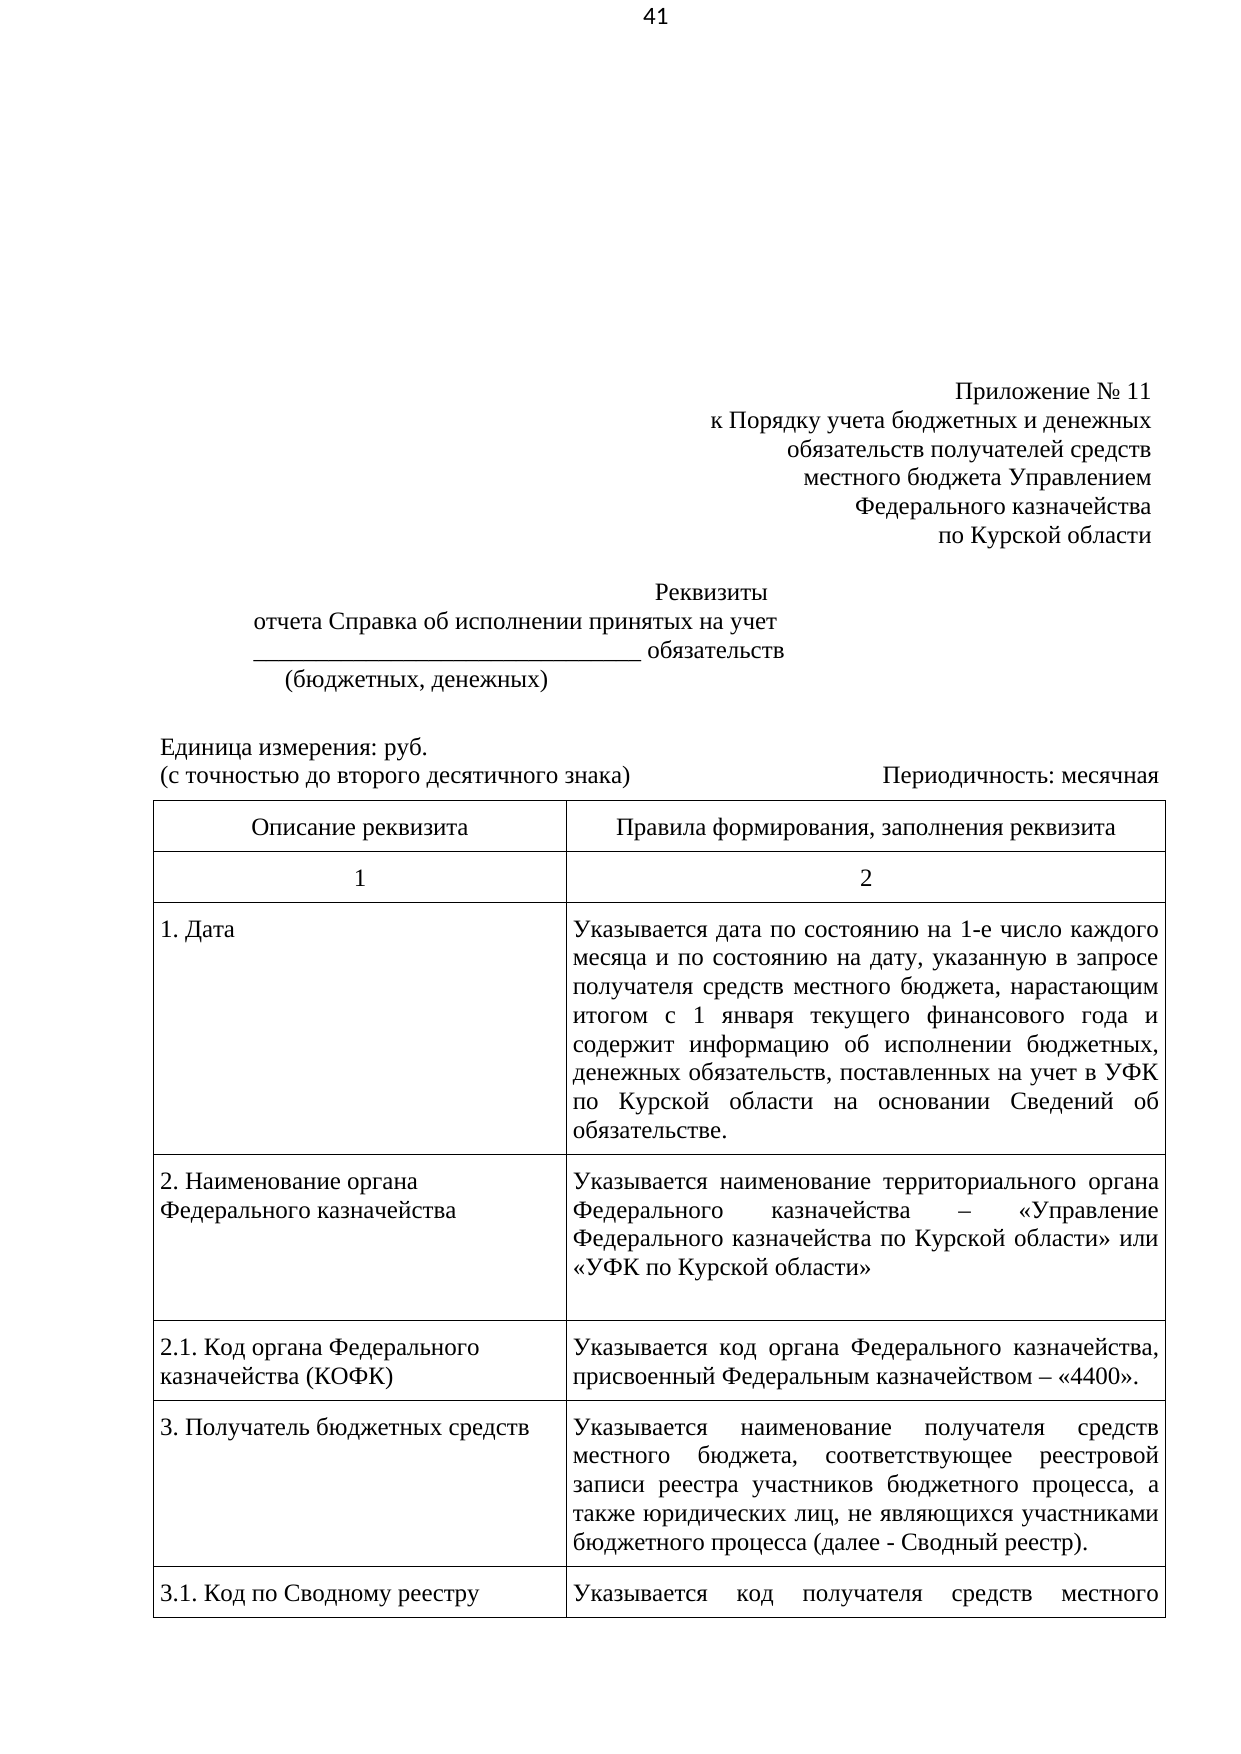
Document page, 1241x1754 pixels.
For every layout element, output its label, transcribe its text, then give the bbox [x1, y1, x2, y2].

table_cell Указывается наименование территориального органа Федерального казначейства – «Управление Федерального казначейства по Курской области» или «УФК по Курской области» [567, 1155, 1165, 1320]
text к Порядку учета бюджетных и денежных [159, 405, 1151, 434]
table_header Периодичность: месячная [750, 721, 1166, 800]
text (бюджетных, денежных) [159, 664, 1151, 692]
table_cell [567, 1567, 1165, 1617]
table_header Единица измерения: руб. (с точностью до второго десятичного знака) [153, 721, 750, 800]
text Реквизиты [159, 577, 1151, 606]
table_cell 1 [154, 852, 566, 902]
table_cell Указывается код органа Федерального казначейства, присвоенный Федеральным казначейством – «4400». [567, 1321, 1165, 1400]
text по Курской области [159, 520, 1151, 549]
table_cell 2.1. Код органа Федерального казначейства (КОФК) [154, 1321, 566, 1400]
text отчета Справка об исполнении принятых на учет [159, 606, 1151, 635]
table_cell Указывается дата по состоянию на 1-е число каждого месяца и по состоянию на дату, указанную в запросе получателя средств местного бюджета, нарастающим итогом с 1 января текущего финансового года и содержит информацию об исполнении бюджетных, денежных обязательств, поставленных на учет в УФК по Курской области на основании Сведений об обязательстве. [567, 903, 1165, 1154]
table_cell Указывается наименование получателя средств местного бюджета, соответствующее реестровой записи реестра участников бюджетного процесса, а также юридических лиц, не являющихся участниками бюджетного процесса (далее - Сводный реестр). [567, 1401, 1165, 1566]
table_cell 2. Наименование органа Федерального казначейства [154, 1155, 566, 1320]
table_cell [154, 1567, 566, 1617]
text обязательств получателей средств [159, 434, 1151, 462]
text Приложение № 11 [159, 376, 1151, 405]
text Федерального казначейства [159, 491, 1151, 520]
table_cell 2 [567, 852, 1165, 902]
text _______________________________ обязательств [159, 635, 1151, 664]
table_cell 3. Получатель бюджетных средств [154, 1401, 566, 1566]
table_cell 1. Дата [154, 903, 566, 1154]
table_cell Правила формирования, заполнения реквизита [567, 801, 1165, 851]
text местного бюджета Управлением [159, 462, 1151, 491]
table_cell Описание реквизита [154, 801, 566, 851]
